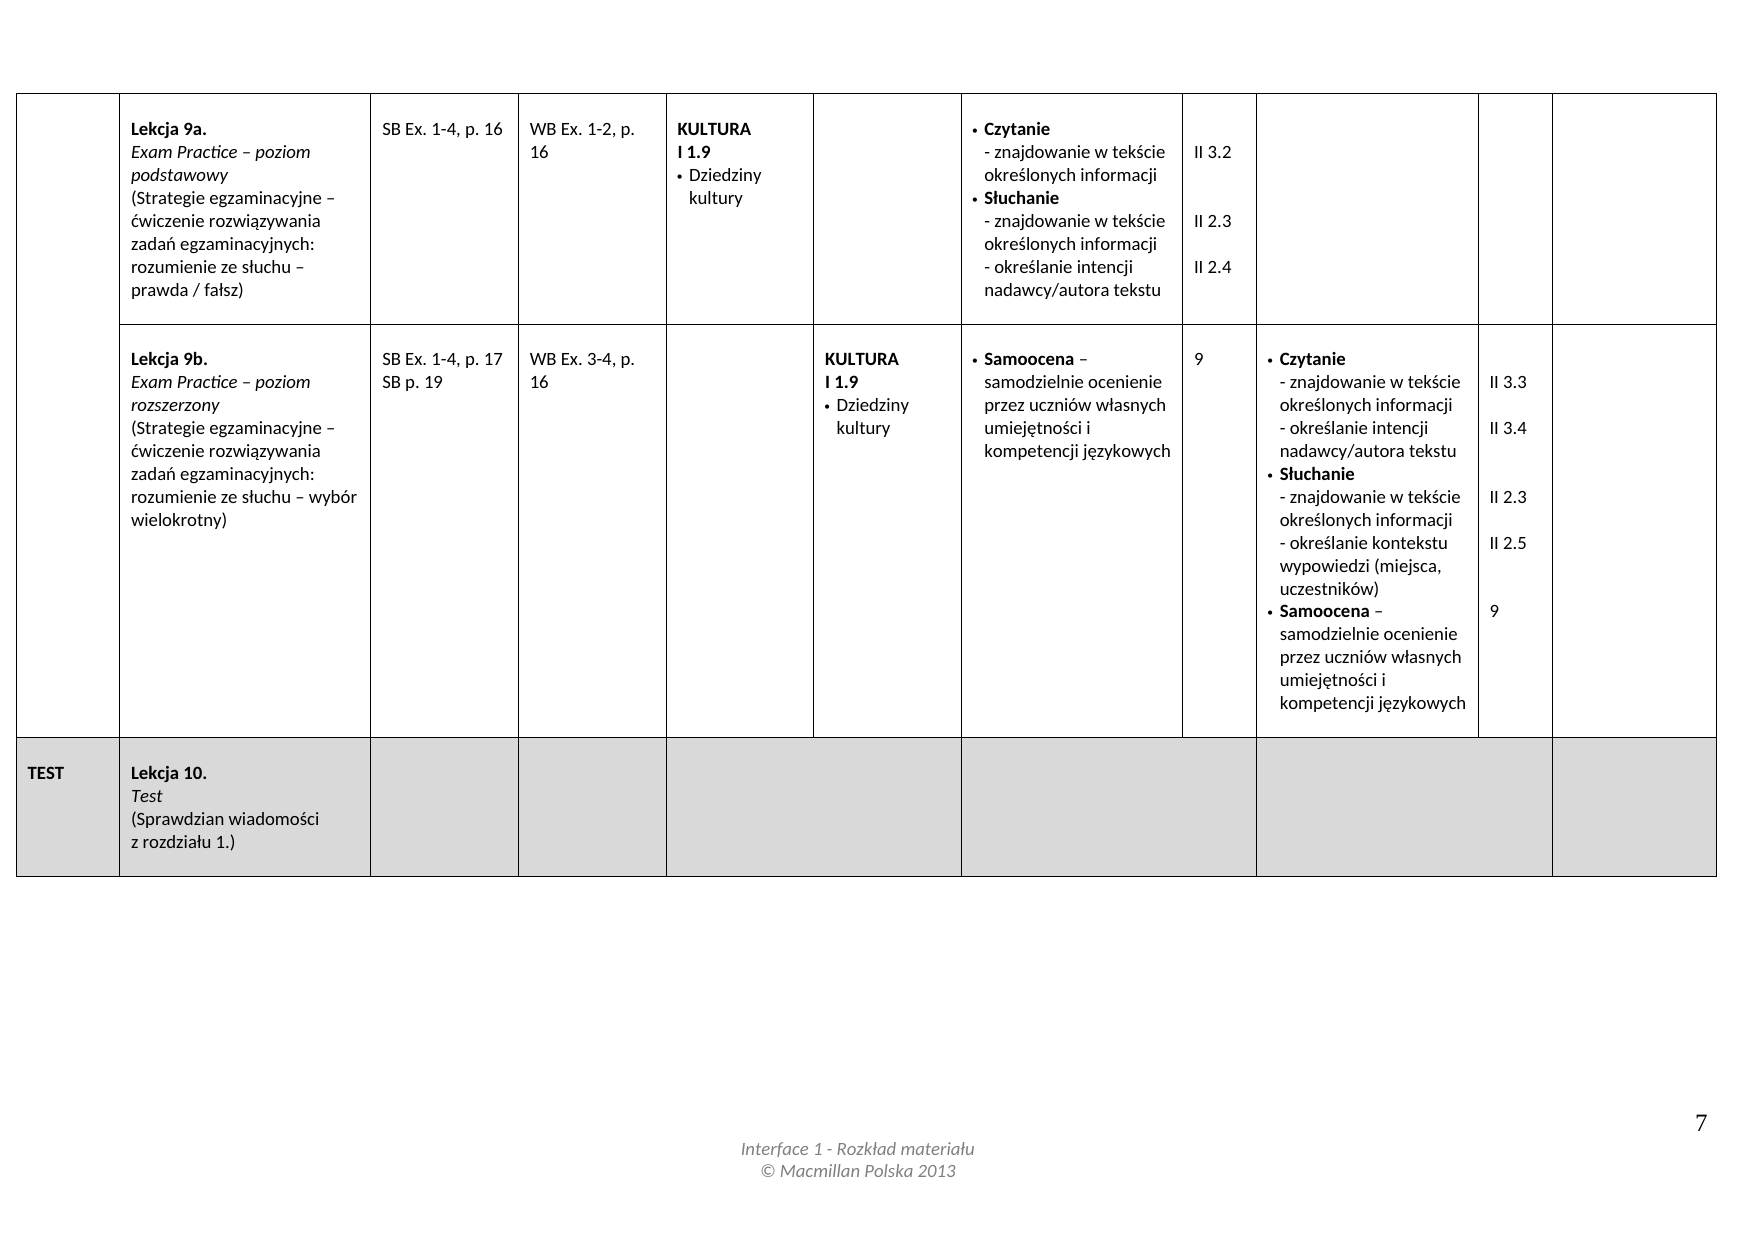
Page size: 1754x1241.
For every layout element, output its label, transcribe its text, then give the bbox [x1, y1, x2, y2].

table_cell Czytanie - znajdowanie w tekście określonych informacji - określanie intencji nadawcy/autora tekstu Słuchanie - znajdowanie w tekście określonych informacji - określanie kontekstu wypowiedzi (miejsca, uczestników) Samoocena – samodzielnie ocenienie przez uczniów własnych umiejętności i kompetencji językowych [1257, 325, 1478, 737]
table_cell [1257, 738, 1552, 876]
table_cell SB Ex. 1-4, p. 17 SB p. 19 [371, 325, 518, 737]
table_cell [1553, 94, 1716, 323]
table_cell 9 [1183, 325, 1256, 737]
table_cell KULTURA I 1.9 Dziedziny kultury [667, 94, 813, 323]
table_cell WB Ex. 1-2, p. 16 [519, 94, 666, 323]
table_cell Lekcja 10. Test (Sprawdzian wiadomości z rozdziału 1.) [120, 738, 370, 876]
table_cell [1553, 325, 1716, 737]
table_cell [519, 738, 666, 876]
table_cell KULTURA I 1.9 Dziedziny kultury [814, 325, 961, 737]
table_cell Samoocena – samodzielnie ocenienie przez uczniów własnych umiejętności i kompetencji językowych [962, 325, 1182, 737]
table_cell Czytanie - znajdowanie w tekście określonych informacji Słuchanie - znajdowanie w tekście określonych informacji - określanie intencji nadawcy/autora tekstu [962, 94, 1182, 323]
table_cell [1553, 738, 1716, 876]
table_cell [962, 738, 1256, 876]
table_cell [371, 738, 518, 876]
table_cell II 3.3 II 3.4 II 2.3 II 2.5 9 [1479, 325, 1552, 737]
table_cell Lekcja 9a. Exam Practice – poziom podstawowy (Strategie egzaminacyjne – ćwiczenie rozwiązywania zadań egzaminacyjnych: rozumienie ze słuchu – prawda / fałsz) [120, 94, 370, 323]
table_cell [1479, 94, 1552, 323]
table_cell [667, 738, 961, 876]
table_cell SB Ex. 1-4, p. 16 [371, 94, 518, 323]
table_cell II 3.2 II 2.3 II 2.4 [1183, 94, 1256, 323]
table_cell [814, 94, 961, 323]
table_cell [667, 325, 813, 737]
table_cell Lekcja 9b. Exam Practice – poziom rozszerzony (Strategie egzaminacyjne – ćwiczenie rozwiązywania zadań egzaminacyjnych: rozumienie ze słuchu – wybór wielokrotny) [120, 325, 370, 737]
table_cell [1257, 94, 1478, 323]
table_cell TEST [17, 738, 119, 876]
table_cell WB Ex. 3-4, p. 16 [519, 325, 666, 737]
